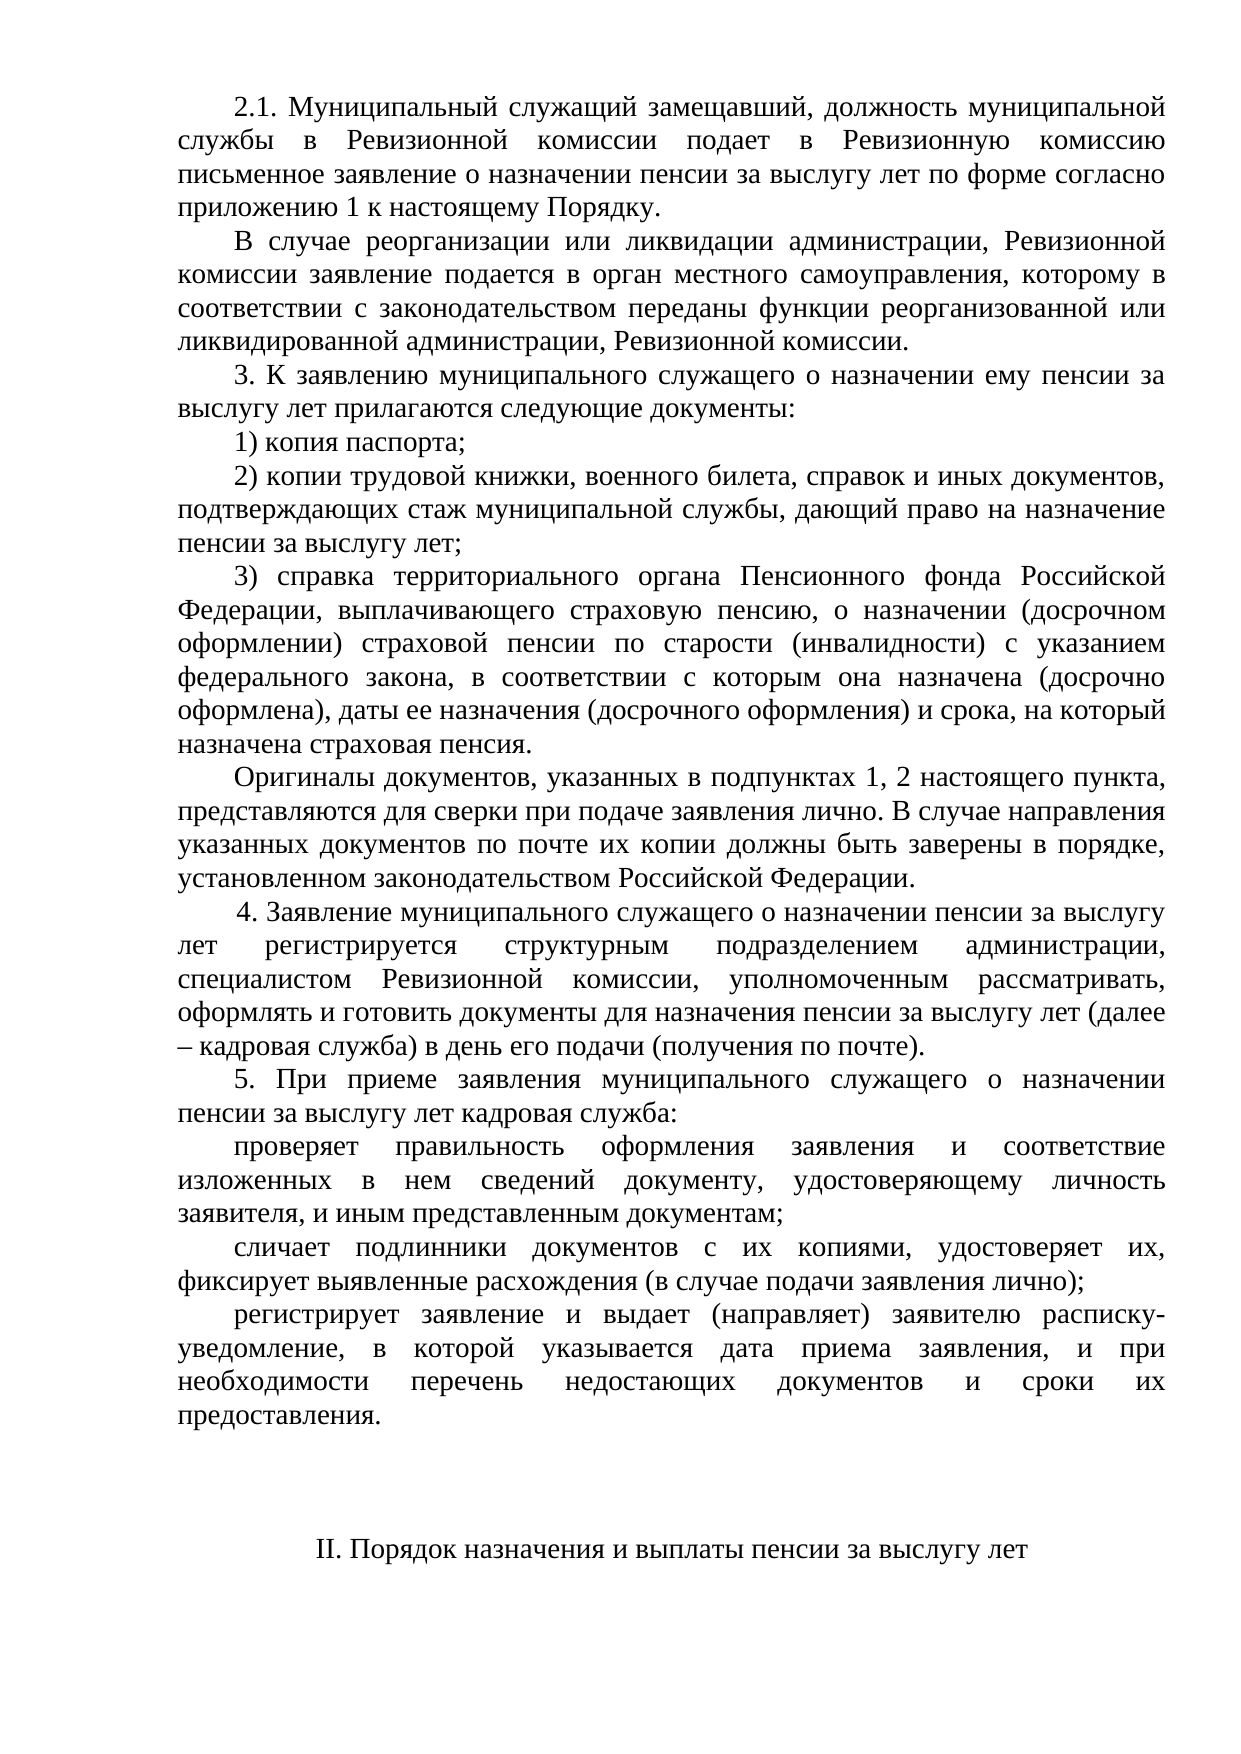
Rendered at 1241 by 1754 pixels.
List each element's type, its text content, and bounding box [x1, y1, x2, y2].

text 4. Заявление муниципального служащего о назначении пенсии за выслугу лет регистрируется структурным подразделением администрации, специалистом Ревизионной комиссии, уполномоченным рассматривать, оформлять и готовить документы для назначения пенсии за выслугу лет (далее – кадровая служба) в день его подачи (получения по почте). [177, 894, 1166, 1061]
text В случае реорганизации или ликвидации администрации, Ревизионной комиссии заявление подается в орган местного самоуправления, которому в соответствии с законодательством переданы функции реорганизованной или ликвидированной администрации, Ревизионной комиссии. [177, 223, 1166, 357]
text регистрирует заявление и выдает (направляет) заявителю расписку-уведомление, в которой указывается дата приема заявления, и при необходимости перечень недостающих документов и сроки их предоставления. [177, 1296, 1166, 1430]
text Оригиналы документов, указанных в подпунктах 1, 2 настоящего пункта, представляются для сверки при подаче заявления лично. В случае направления указанных документов по почте их копии должны быть заверены в порядке, установленном законодательством Российской Федерации. [177, 759, 1166, 894]
text 3) справка территориального органа Пенсионного фонда Российской Федерации, выплачивающего страховую пенсию, о назначении (досрочном оформлении) страховой пенсии по старости (инвалидности) с указанием федерального закона, в соответствии с которым она назначена (досрочно оформлена), даты ее назначения (досрочного оформления) и срока, на который назначена страховая пенсия. [177, 558, 1166, 759]
text II. Порядок назначения и выплаты пенсии за выслугу лет [177, 1531, 1166, 1564]
text 1) копия паспорта; [177, 424, 1166, 458]
text сличает подлинники документов с их копиями, удостоверяет их, фиксирует выявленные расхождения (в случае подачи заявления лично); [177, 1229, 1166, 1296]
text проверяет правильность оформления заявления и соответствие изложенных в нем сведений документу, удостоверяющему личность заявителя, и иным представленным документам; [177, 1128, 1166, 1229]
text 5. При приеме заявления муниципального служащего о назначении пенсии за выслугу лет кадровая служба: [177, 1061, 1166, 1128]
text 3. К заявлению муниципального служащего о назначении ему пенсии за выслугу лет прилагаются следующие документы: [177, 357, 1166, 424]
text 2.1. Муниципальный служащий замещавший, должность муниципальной службы в Ревизионной комиссии подает в Ревизионную комиссию письменное заявление о назначении пенсии за выслугу лет по форме согласно приложению 1 к настоящему Порядку. [177, 89, 1166, 223]
text 2) копии трудовой книжки, военного билета, справок и иных документов, подтверждающих стаж муниципальной службы, дающий право на назначение пенсии за выслугу лет; [177, 458, 1166, 558]
